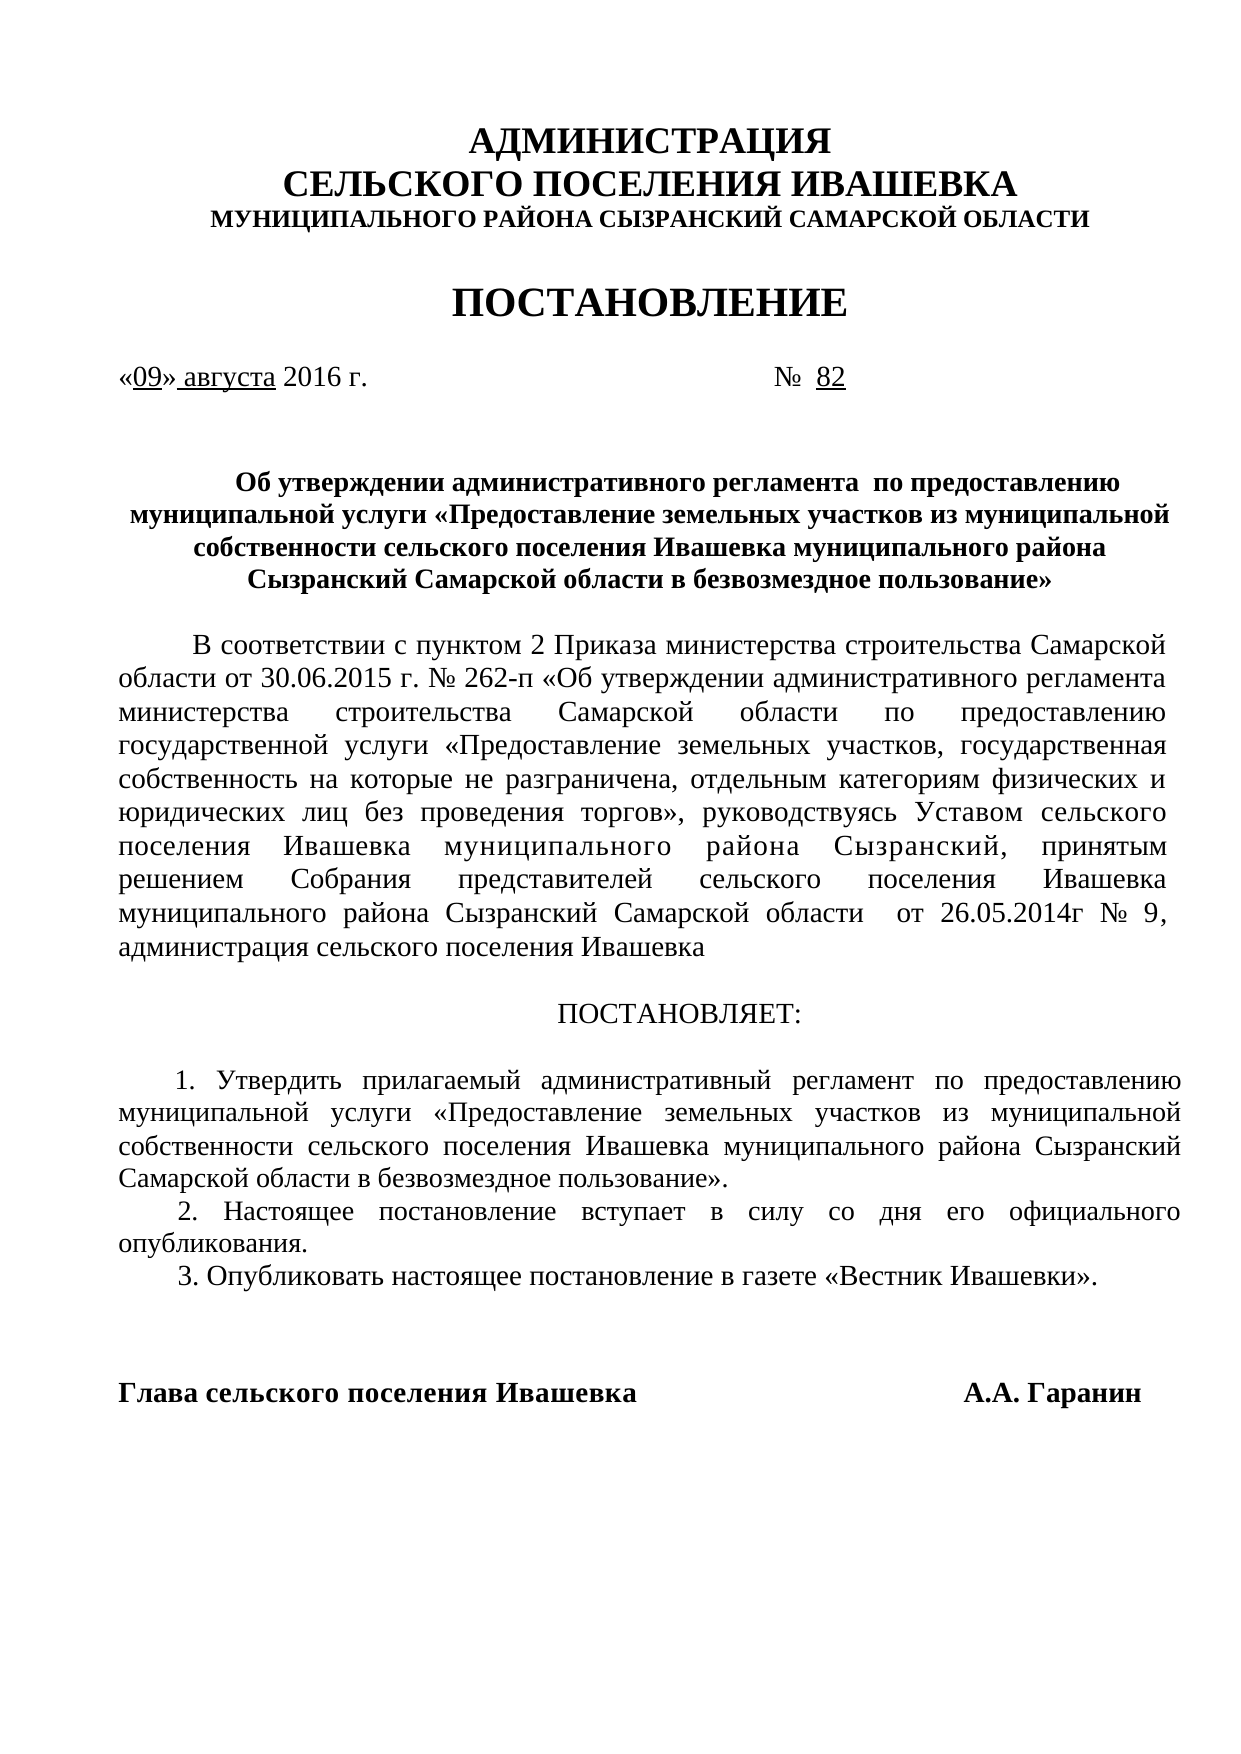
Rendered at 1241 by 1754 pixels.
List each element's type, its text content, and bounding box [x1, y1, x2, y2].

text ПОСТАНОВЛЯЕТ: [118, 996, 1182, 1029]
text 1. Утвердить прилагаемый административный регламент по предоставлению муниципальной услуги «Предоставление земельных участков из муниципальной собственности сельского поселения Ивашевка муниципального района Сызранский Самарской области в безвозмездное пользование». [118, 1063, 1182, 1193]
text «09» августа 2016 г. № 82 [118, 359, 1182, 393]
text В соответствии с пунктом 2 Приказа министерства строительства Самарской области от 30.06.2015 г. № 262-п «Об утверждении административного регламента министерства строительства Самарской области по предоставлению государственной услуги «Предоставление земельных участков, государственная собственность на которые не разграничена, отдельным категориям физических и юридических лиц без проведения торгов», руководствуясь Уставом сельского поселения Ивашевка муниципального района Сызранский, принятым решением Собрания представителей сельского поселения Ивашевка муниципального района Сызранский Самарской области от 26.05.2014г № 9, администрация сельского поселения Ивашевка [118, 627, 1167, 962]
subtitle ПОСТАНОВЛЕНИЕ [118, 278, 1182, 326]
text АДМИНИСТРАЦИЯ [118, 118, 1182, 161]
text 3. Опубликовать настоящее постановление в газете «Вестник Ивашевки». [118, 1258, 1182, 1292]
text сельского поселениЯ ИВАШЕВКА [118, 161, 1182, 204]
text Об утверждении административного регламента по предоставлению муниципальной услуги «Предоставление земельных участков из муниципальной собственности сельского поселения Ивашевка муниципального района Сызранский Самарской области в безвозмездное пользование» [118, 465, 1182, 594]
text муниципального района сызранский Самарской области [118, 204, 1182, 233]
subtitle Глава сельского поселения Ивашевка А.А. Гаранин [118, 1375, 1182, 1409]
text 2. Настоящее постановление вступает в силу со дня его официального опубликования. [118, 1193, 1182, 1258]
